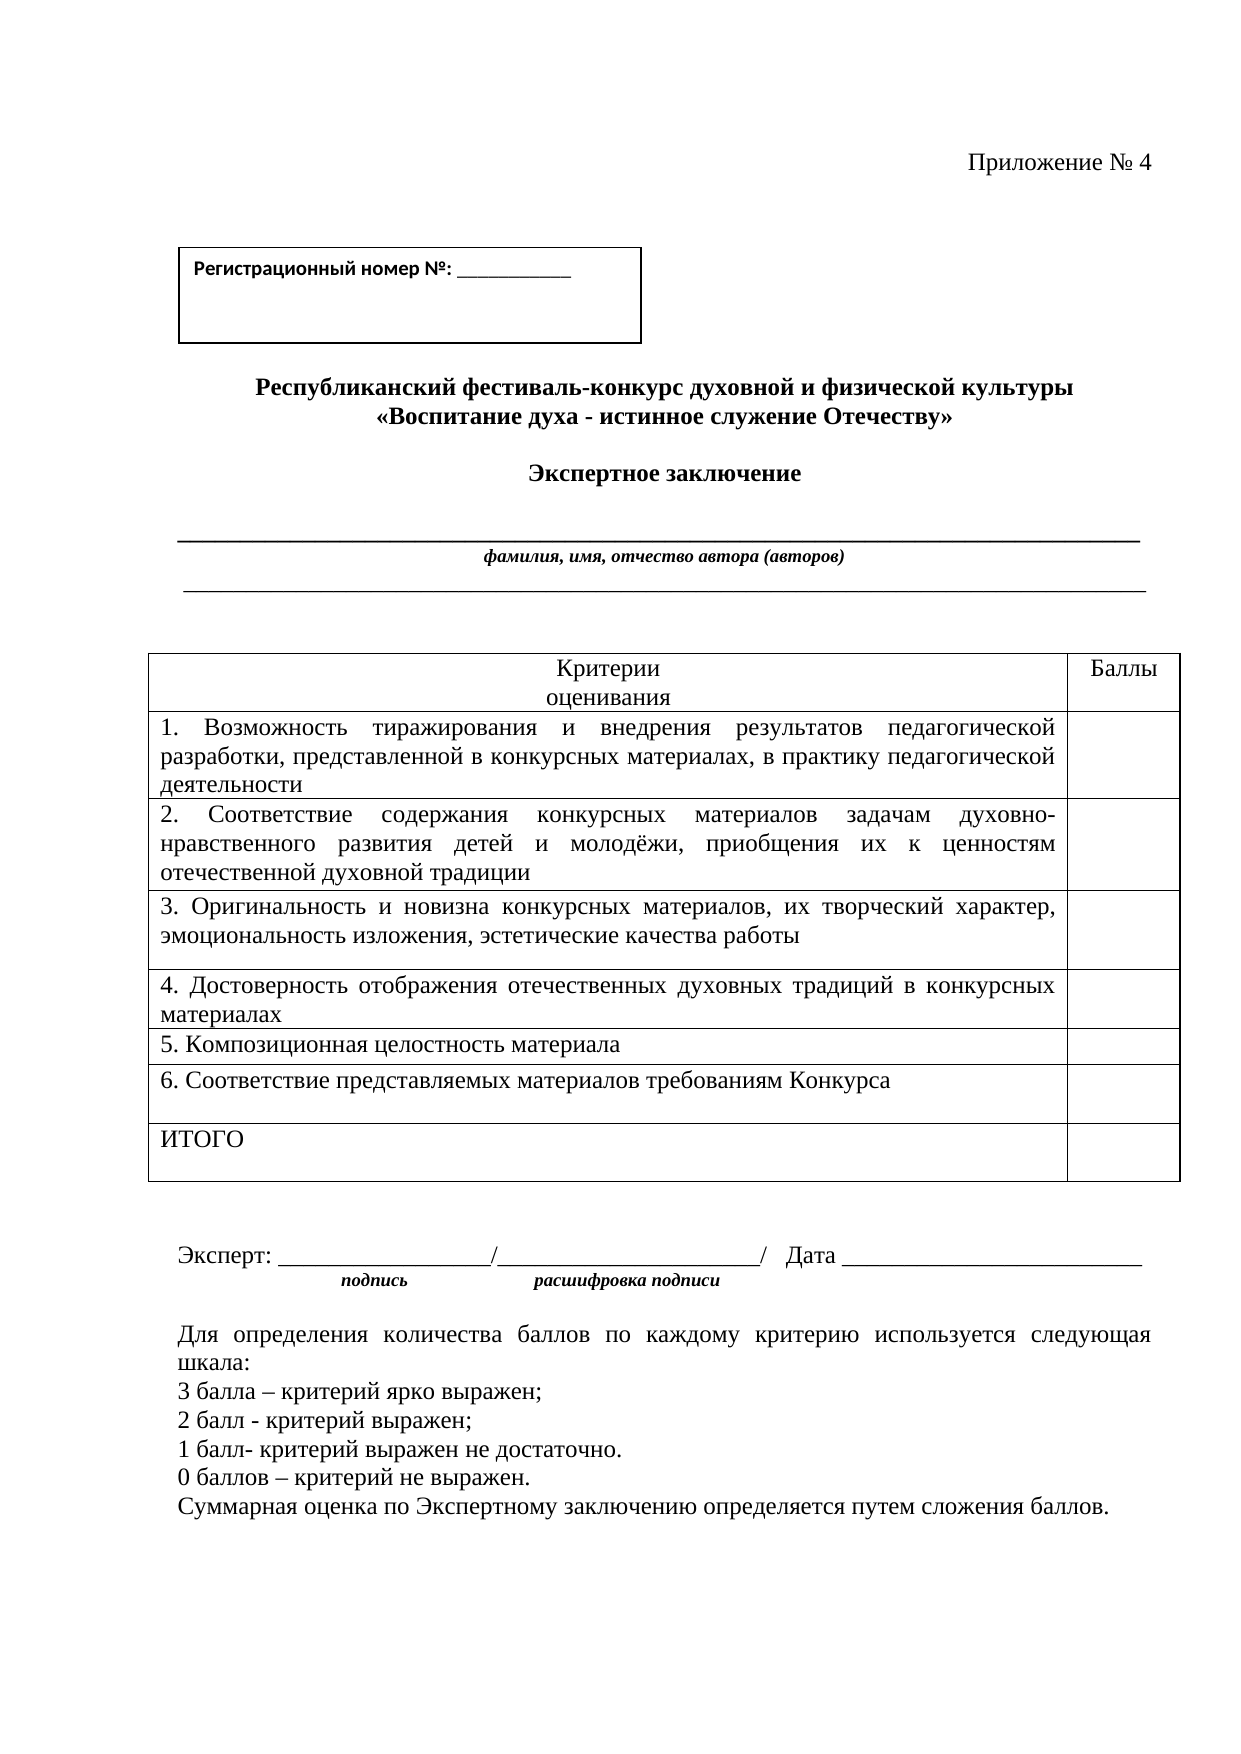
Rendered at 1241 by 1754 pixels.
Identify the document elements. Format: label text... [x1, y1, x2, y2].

table_header Критерии оценивания [149, 654, 1067, 711]
table_cell 2. Соответствие содержания конкурсных материалов задачам духовно-нравственного развития детей и молодёжи, приобщения их к ценностям отечественной духовной традиции [149, 799, 1067, 890]
table_cell [1068, 970, 1179, 1028]
text «Воспитание духа - истинное служение Отечеству» [177, 401, 1152, 430]
text Приложение № 4 [177, 147, 1152, 176]
table_cell [1068, 712, 1179, 798]
table_cell [1068, 1124, 1179, 1181]
table_cell [1068, 799, 1179, 890]
text 2 балл - критерий выражен; [177, 1405, 1152, 1434]
text Эксперт: _________________/_____________________/ Дата ________________________ [177, 1240, 1152, 1268]
text _____________________________________________________________________________ [177, 566, 1152, 595]
text 1 балл- критерий выражен не достаточно. [177, 1434, 1152, 1462]
text фамилия, имя, отчество автора (авторов) [177, 545, 1152, 566]
table_cell 4. Достоверность отображения отечественных духовных традиций в конкурсных материалах [149, 970, 1067, 1028]
table_cell [1068, 1029, 1179, 1064]
text Для определения количества баллов по каждому критерию используется следующая шкала: [177, 1319, 1152, 1376]
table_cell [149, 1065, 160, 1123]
table_cell [1068, 891, 1179, 969]
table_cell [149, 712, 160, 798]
text подпись расшифровка подписи [177, 1268, 1152, 1290]
table_cell 3. Оригинальность и новизна конкурсных материалов, их творческий характер, эмоциональность изложения, эстетические качества работы [149, 891, 1067, 969]
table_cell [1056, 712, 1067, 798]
text Суммарная оценка по Экспертному заключению определяется путем сложения баллов. [177, 1491, 1152, 1520]
text 3 балла – критерий ярко выражен; [177, 1376, 1152, 1405]
table_cell [1068, 1065, 1179, 1123]
text Республиканский фестиваль-конкурс духовной и физической культуры [177, 372, 1152, 401]
text Экспертное заключение [177, 458, 1152, 487]
text 0 баллов – критерий не выражен. [177, 1462, 1152, 1491]
text _____________________________________________________________________________ [177, 516, 1152, 545]
table_cell ИТОГО [149, 1124, 1067, 1181]
table_cell 5. Композиционная целостность материала [149, 1029, 1067, 1064]
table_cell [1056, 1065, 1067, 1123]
table_header Баллы [1068, 654, 1179, 711]
